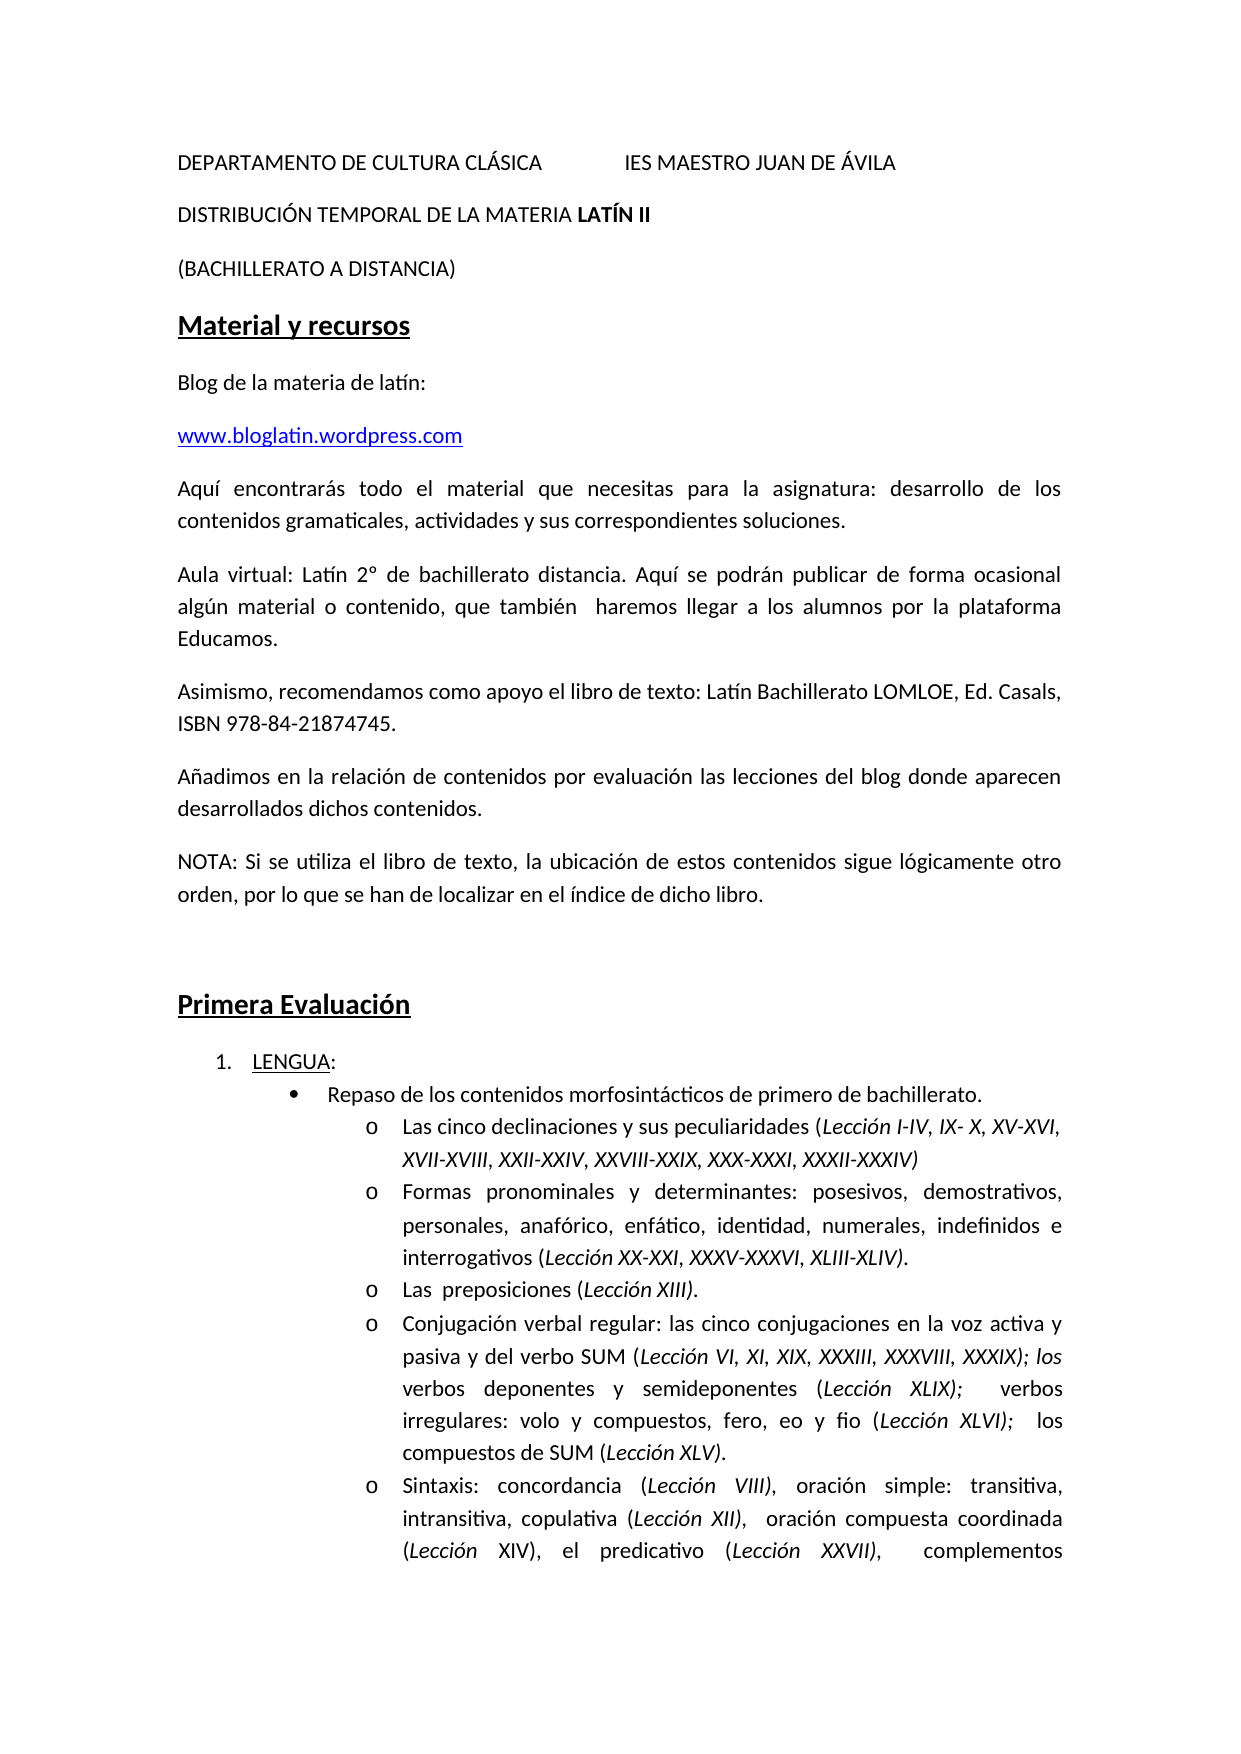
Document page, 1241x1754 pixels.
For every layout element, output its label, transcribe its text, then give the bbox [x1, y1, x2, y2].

text Material y recursos [177, 307, 1063, 342]
list Conjugación verbal regular: las cinco conjugaciones en la voz activa y pasiva y del verbo SUM (Lección VI, XI, XIX, XXXIII, XXXVIII, XXXIX); los verbos deponentes y semideponentes (Lección XLIX); verbos irregulares: volo y compuestos, fero, eo y fio (Lección XLVI); los compuestos de SUM (Lección XLV). [365, 1309, 1063, 1467]
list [365, 1471, 1063, 1564]
list LENGUA: [215, 1047, 1063, 1076]
text DISTRIBUCIÓN TEMPORAL DE LA MATERIA LATÍN II [177, 201, 1063, 229]
text Asimismo, recomendamos como apoyo el libro de texto: Latín Bachillerato LOMLOE, Ed. Casals, ISBN 978-84-21874745. [177, 677, 1063, 737]
list Las cinco declinaciones y sus peculiaridades (Lección I-IV, IX- X, XV-XVI, XVII-XVIII, XXII-XXIV, XXVIII-XXIX, XXX-XXXI, XXXII-XXXIV) [365, 1112, 1063, 1173]
list Repaso de los contenidos morfosintácticos de primero de bachillerato. [290, 1080, 1063, 1108]
text www.bloglatin.wordpress.com [177, 421, 1063, 449]
text NOTA: Si se utiliza el libro de texto, la ubicación de estos contenidos sigue lógicamente otro orden, por lo que se han de localizar en el índice de dicho libro. [177, 847, 1063, 908]
list Formas pronominales y determinantes: posesivos, demostrativos, personales, anafórico, enfático, identidad, numerales, indefinidos e interrogativos (Lección XX-XXI, XXXV-XXXVI, XLIII-XLIV). [365, 1177, 1063, 1271]
text Primera Evaluación [177, 986, 1063, 1021]
text Aquí encontrarás todo el material que necesitas para la asignatura: desarrollo de los contenidos gramaticales, actividades y sus correspondientes soluciones. [177, 474, 1063, 535]
text Añadimos en la relación de contenidos por evaluación las lecciones del blog donde aparecen desarrollados dichos contenidos. [177, 762, 1063, 822]
text DEPARTAMENTO DE CULTURA CLÁSICA IES MAESTRO JUAN DE ÁVILA [177, 148, 1240, 176]
text Aula virtual: Latín 2º de bachillerato distancia. Aquí se podrán publicar de forma ocasional algún material o contenido, que también haremos llegar a los alumnos por la plataforma Educamos. [177, 560, 1063, 652]
text (BACHILLERATO A DISTANCIA) [177, 254, 1063, 282]
list Las preposiciones (Lección XIII). [365, 1275, 1063, 1304]
text Blog de la materia de latín: [177, 368, 1063, 396]
